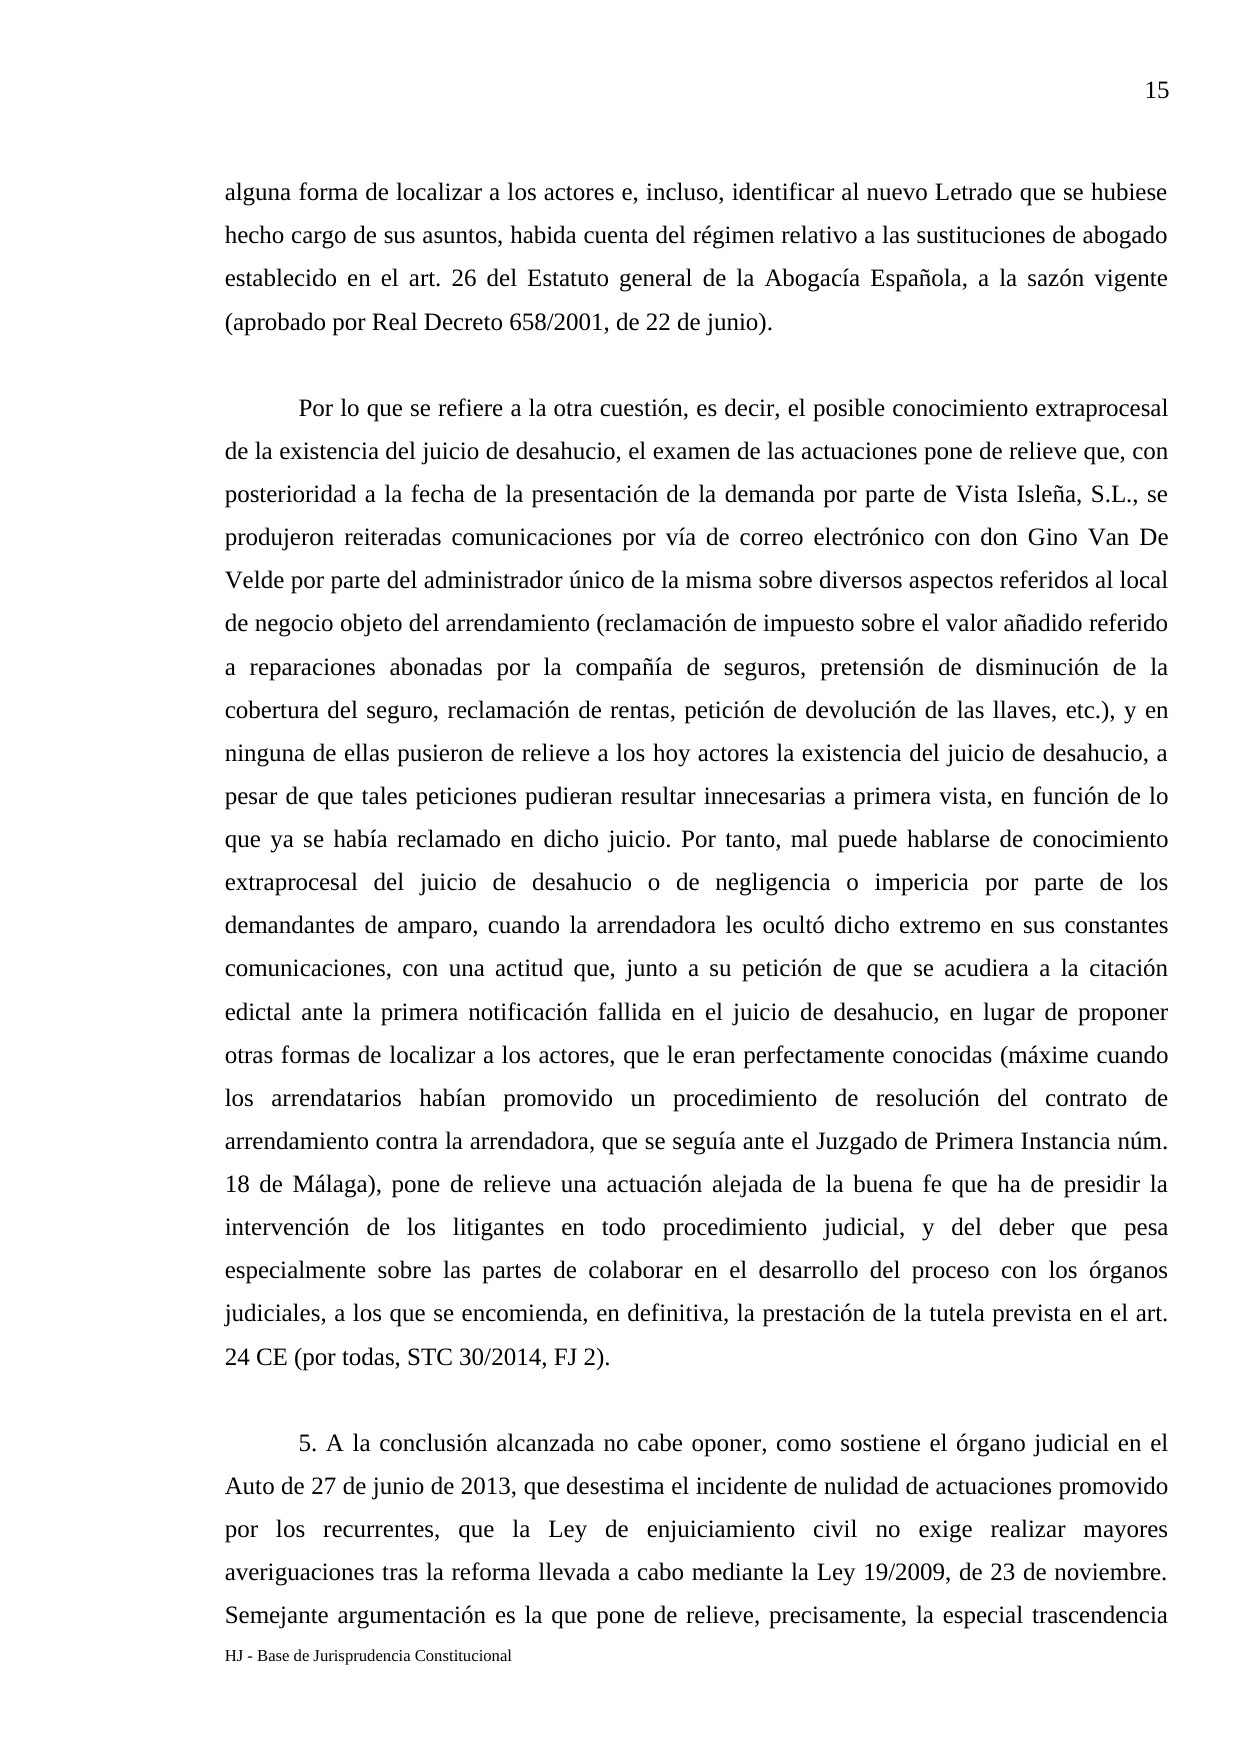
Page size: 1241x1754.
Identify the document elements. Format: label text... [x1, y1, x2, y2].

text Por lo que se refiere a la otra cuestión, es decir, el posible conocimiento extraprocesal de la existencia del juicio de desahucio, el examen de las actuaciones pone de relieve que, con posterioridad a la fecha de la presentación de la demanda por parte de Vista Isleña, S.L., se produjeron reiteradas comunicaciones por vía de correo electrónico con don Gino Van De Velde por parte del administrador único de la misma sobre diversos aspectos referidos al local de negocio objeto del arrendamiento (reclamación de impuesto sobre el valor añadido referido a reparaciones abonadas por la compañía de seguros, pretensión de disminución de la cobertura del seguro, reclamación de rentas, petición de devolución de las llaves, etc.), y en ninguna de ellas pusieron de relieve a los hoy actores la existencia del juicio de desahucio, a pesar de que tales peticiones pudieran resultar innecesarias a primera vista, en función de lo que ya se había reclamado en dicho juicio. Por tanto, mal puede hablarse de conocimiento extraprocesal del juicio de desahucio o de negligencia o impericia por parte de los demandantes de amparo, cuando la arrendadora les ocultó dicho extremo en sus constantes comunicaciones, con una actitud que, junto a su petición de que se acudiera a la citación edictal ante la primera notificación fallida en el juicio de desahucio, en lugar de proponer otras formas de localizar a los actores, que le eran perfectamente conocidas (máxime cuando los arrendatarios habían promovido un procedimiento de resolución del contrato de arrendamiento contra la arrendadora, que se seguía ante el Juzgado de Primera Instancia núm. 18 de Málaga), pone de relieve una actuación alejada de la buena fe que ha de presidir la intervención de los litigantes en todo procedimiento judicial, y del deber que pesa especialmente sobre las partes de colaborar en el desarrollo del proceso con los órganos judiciales, a los que se encomienda, en definitiva, la prestación de la tutela prevista en el art. 24 CE (por todas, STC 30/2014, FJ 2). [224, 393, 1169, 1370]
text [224, 177, 1169, 335]
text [224, 1428, 1169, 1629]
